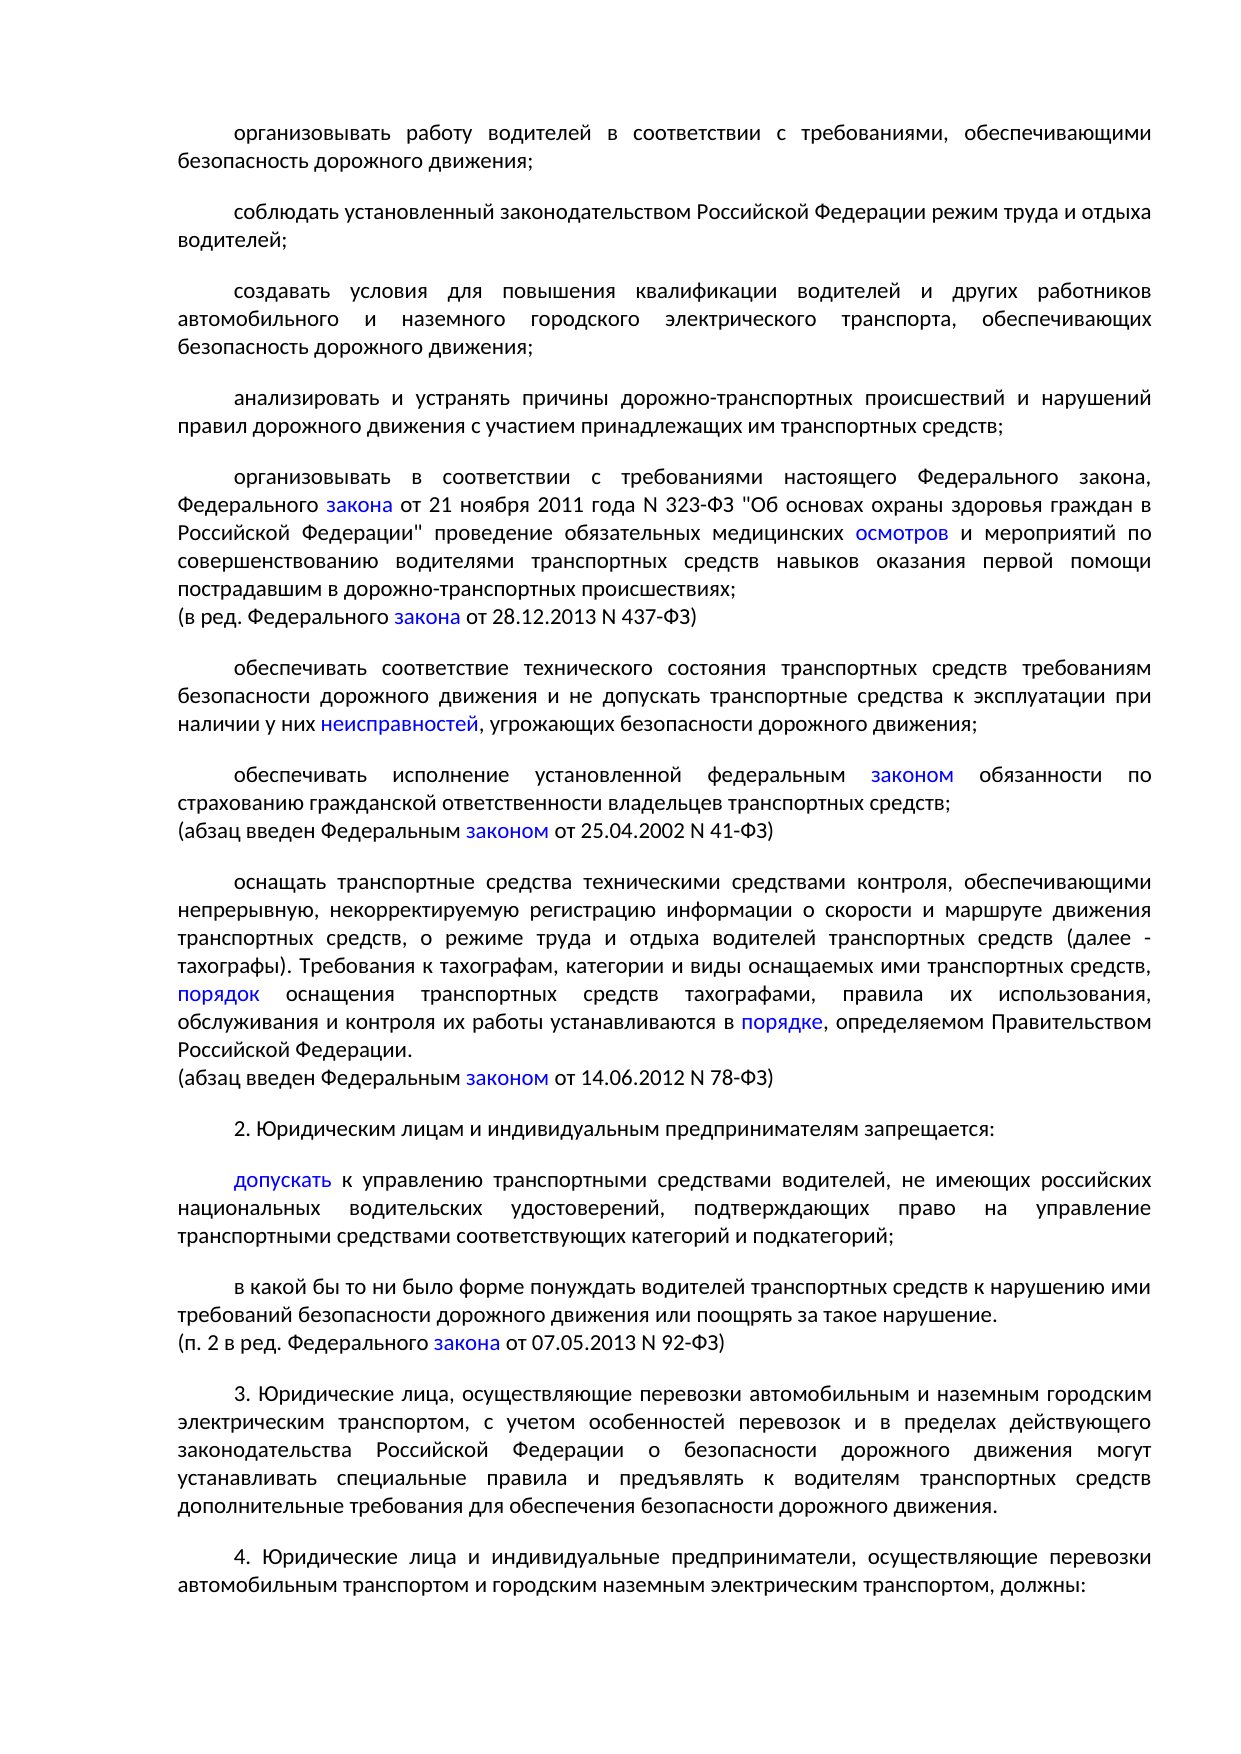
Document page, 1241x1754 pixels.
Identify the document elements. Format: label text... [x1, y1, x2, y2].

text (в ред. Федерального закона от 28.12.2013 N 437-ФЗ) [177, 602, 1152, 630]
text 4. Юридические лица и индивидуальные предприниматели, осуществляющие перевозки автомобильным транспортом и городским наземным электрическим транспортом, должны: [177, 1542, 1152, 1598]
text создавать условия для повышения квалификации водителей и других работников автомобильного и наземного городского электрического транспорта, обеспечивающих безопасность дорожного движения; [177, 276, 1152, 360]
text (п. 2 в ред. Федерального закона от 07.05.2013 N 92-ФЗ) [177, 1328, 1152, 1356]
text соблюдать установленный законодательством Российской Федерации режим труда и отдыха водителей; [177, 197, 1152, 253]
text 2. Юридическим лицам и индивидуальным предпринимателям запрещается: [177, 1114, 1152, 1142]
text 3. Юридические лица, осуществляющие перевозки автомобильным и наземным городским электрическим транспортом, с учетом особенностей перевозок и в пределах действующего законодательства Российской Федерации о безопасности дорожного движения могут устанавливать специальные правила и предъявлять к водителям транспортных средств дополнительные требования для обеспечения безопасности дорожного движения. [177, 1379, 1152, 1519]
text допускать к управлению транспортными средствами водителей, не имеющих российских национальных водительских удостоверений, подтверждающих право на управление транспортными средствами соответствующих категорий и подкатегорий; [177, 1165, 1152, 1249]
text обеспечивать исполнение установленной федеральным законом обязанности по страхованию гражданской ответственности владельцев транспортных средств; [177, 760, 1152, 816]
text (абзац введен Федеральным законом от 14.06.2012 N 78-ФЗ) [177, 1063, 1152, 1091]
text (абзац введен Федеральным законом от 25.04.2002 N 41-ФЗ) [177, 816, 1152, 844]
text организовывать в соответствии с требованиями настоящего Федерального закона, Федерального закона от 21 ноября 2011 года N 323-ФЗ "Об основах охраны здоровья граждан в Российской Федерации" проведение обязательных медицинских осмотров и мероприятий по совершенствованию водителями транспортных средств навыков оказания первой помощи пострадавшим в дорожно-транспортных происшествиях; [177, 462, 1152, 602]
text организовывать работу водителей в соответствии с требованиями, обеспечивающими безопасность дорожного движения; [177, 118, 1152, 174]
text обеспечивать соответствие технического состояния транспортных средств требованиям безопасности дорожного движения и не допускать транспортные средства к эксплуатации при наличии у них неисправностей, угрожающих безопасности дорожного движения; [177, 653, 1152, 737]
text анализировать и устранять причины дорожно-транспортных происшествий и нарушений правил дорожного движения с участием принадлежащих им транспортных средств; [177, 383, 1152, 439]
text в какой бы то ни было форме понуждать водителей транспортных средств к нарушению ими требований безопасности дорожного движения или поощрять за такое нарушение. [177, 1272, 1152, 1328]
text оснащать транспортные средства техническими средствами контроля, обеспечивающими непрерывную, некорректируемую регистрацию информации о скорости и маршруте движения транспортных средств, о режиме труда и отдыха водителей транспортных средств (далее - тахографы). Требования к тахографам, категории и виды оснащаемых ими транспортных средств, порядок оснащения транспортных средств тахографами, правила их использования, обслуживания и контроля их работы устанавливаются в порядке, определяемом Правительством Российской Федерации. [177, 867, 1152, 1063]
